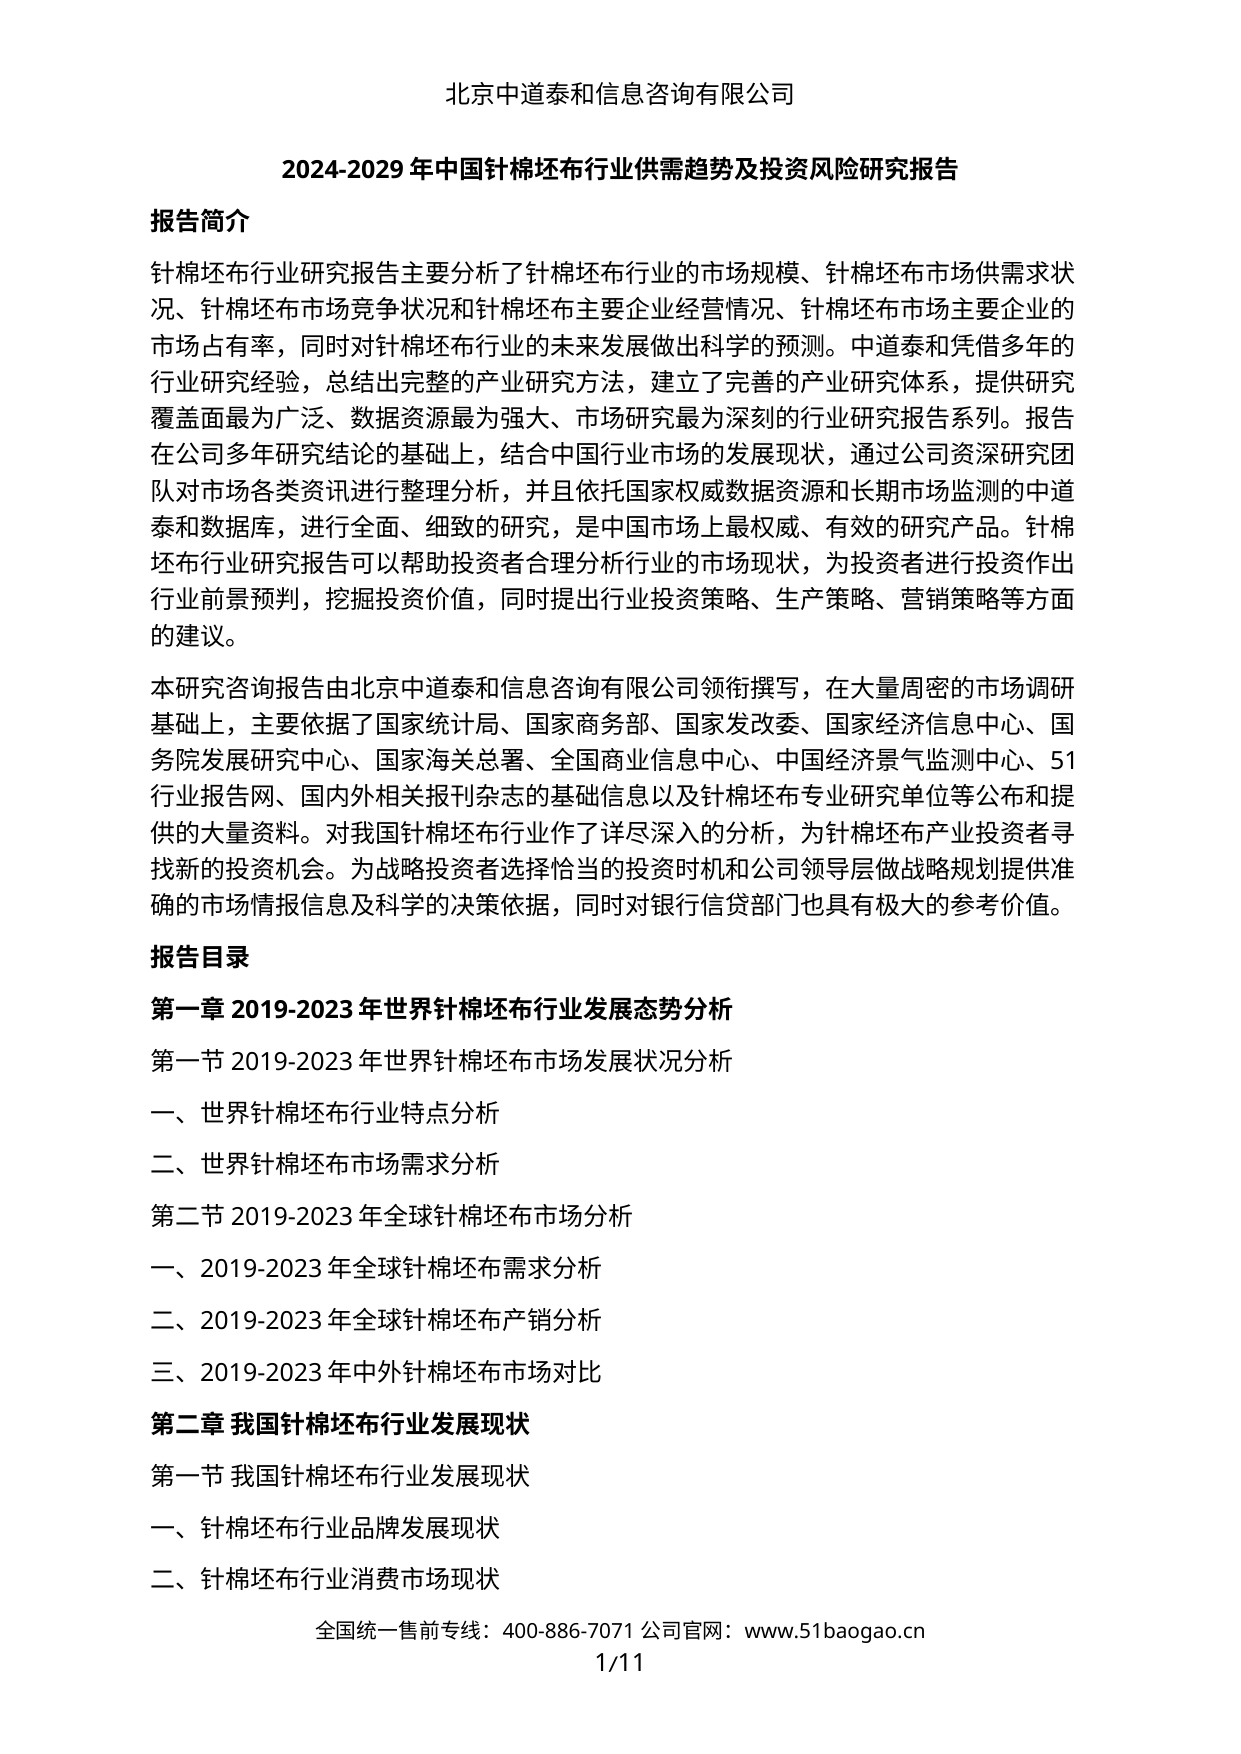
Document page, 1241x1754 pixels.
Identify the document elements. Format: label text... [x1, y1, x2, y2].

text 第一章 2019-2023年世界针棉坯布行业发展态势分析 [150, 989, 1090, 1026]
text 第一节 我国针棉坯布行业发展现状 [150, 1456, 1090, 1492]
text 一、针棉坯布行业品牌发展现状 [150, 1508, 1090, 1544]
text 第一节 2019-2023年世界针棉坯布市场发展状况分析 [150, 1041, 1090, 1077]
text 二、世界针棉坯布市场需求分析 [150, 1145, 1090, 1181]
text 本研究咨询报告由北京中道泰和信息咨询有限公司领衔撰写，在大量周密的市场调研基础上，主要依据了国家统计局、国家商务部、国家发改委、国家经济信息中心、国务院发展研究中心、国家海关总署、全国商业信息中心、中国经济景气监测中心、51行业报告网、国内外相关报刊杂志的基础信息以及针棉坯布专业研究单位等公布和提供的大量资料。对我国针棉坯布行业作了详尽深入的分析，为针棉坯布产业投资者寻找新的投资机会。为战略投资者选择恰当的投资时机和公司领导层做战略规划提供准确的市场情报信息及科学的决策依据，同时对银行信贷部门也具有极大的参考价值。 [150, 668, 1090, 922]
text 2024-2029年中国针棉坯布行业供需趋势及投资风险研究报告 [150, 150, 1090, 186]
text 一、2019-2023年全球针棉坯布需求分析 [150, 1249, 1090, 1285]
text 三、2019-2023年中外针棉坯布市场对比 [150, 1352, 1090, 1389]
text 一、世界针棉坯布行业特点分析 [150, 1093, 1090, 1129]
text 二、2019-2023年全球针棉坯布产销分析 [150, 1301, 1090, 1337]
text 第二章 我国针棉坯布行业发展现状 [150, 1404, 1090, 1441]
text 针棉坯布行业研究报告主要分析了针棉坯布行业的市场规模、针棉坯布市场供需求状况、针棉坯布市场竞争状况和针棉坯布主要企业经营情况、针棉坯布市场主要企业的市场占有率，同时对针棉坯布行业的未来发展做出科学的预测。中道泰和凭借多年的行业研究经验，总结出完整的产业研究方法，建立了完善的产业研究体系，提供研究覆盖面最为广泛、数据资源最为强大、市场研究最为深刻的行业研究报告系列。报告在公司多年研究结论的基础上，结合中国行业市场的发展现状，通过公司资深研究团队对市场各类资讯进行整理分析，并且依托国家权威数据资源和长期市场监测的中道泰和数据库，进行全面、细致的研究，是中国市场上最权威、有效的研究产品。针棉坯布行业研究报告可以帮助投资者合理分析行业的市场现状，为投资者进行投资作出行业前景预判，挖掘投资价值，同时提出行业投资策略、生产策略、营销策略等方面的建议。 [150, 254, 1090, 652]
text 第二节 2019-2023年全球针棉坯布市场分析 [150, 1197, 1090, 1233]
text 报告目录 [150, 937, 1090, 974]
text 二、针棉坯布行业消费市场现状 [150, 1560, 1090, 1596]
text 报告简介 [150, 202, 1090, 238]
